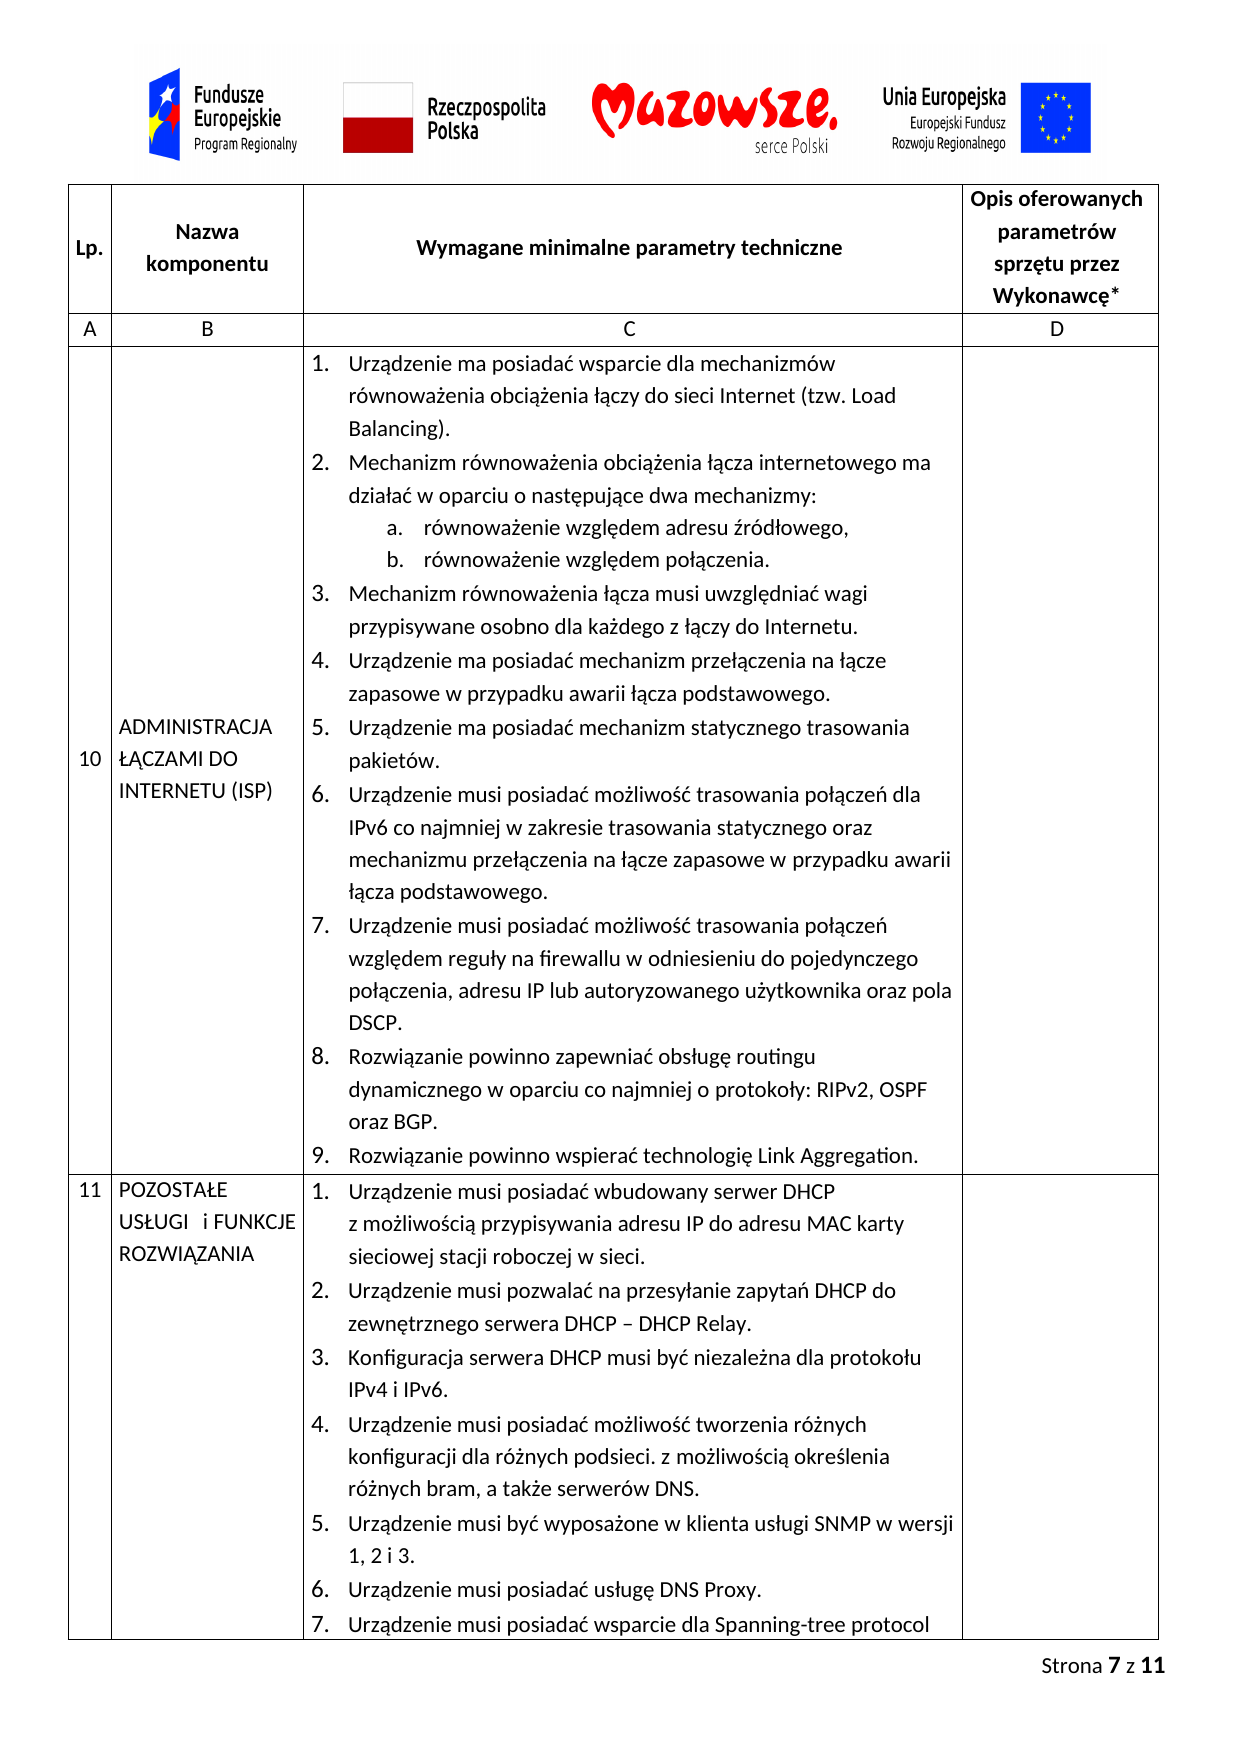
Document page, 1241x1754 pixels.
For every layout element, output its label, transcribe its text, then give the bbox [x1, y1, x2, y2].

table_header Lp. [69, 185, 111, 313]
table_header Wymagane minimalne parametry techniczne [304, 185, 962, 313]
table_cell 10 [69, 347, 111, 1174]
table_cell B [112, 314, 303, 346]
table_cell 11 [69, 1175, 111, 1639]
table_header Opis oferowanych parametrów sprzętu przez Wykonawcę* [963, 185, 1158, 313]
table_cell [963, 1175, 1158, 1639]
table_cell ADMINISTRACJA ŁĄCZAMI DO INTERNETU (ISP) [112, 347, 303, 1174]
table_cell Urządzenie ma posiadać wsparcie dla mechanizmów równoważenia obciążenia łączy do sieci Internet (tzw. Load Balancing). Mechanizm równoważenia obciążenia łącza internetowego ma działać w oparciu o następujące dwa mechanizmy: równoważenie względem adresu źródłowego, równoważenie względem połączenia. Mechanizm równoważenia łącza musi uwzględniać wagi przypisywane osobno dla każdego z łączy do Internetu. Urządzenie ma posiadać mechanizm przełączenia na łącze zapasowe w przypadku awarii łącza podstawowego. Urządzenie ma posiadać mechanizm statycznego trasowania pakietów. Urządzenie musi posiadać możliwość trasowania połączeń dla IPv6 co najmniej w zakresie trasowania statycznego oraz mechanizmu przełączenia na łącze zapasowe w przypadku awarii łącza podstawowego. Urządzenie musi posiadać możliwość trasowania połączeń względem reguły na firewallu w odniesieniu do pojedynczego połączenia, adresu IP lub autoryzowanego użytkownika oraz pola DSCP. Rozwiązanie powinno zapewniać obsługę routingu dynamicznego w oparciu co najmniej o protokoły: RIPv2, OSPF oraz BGP. Rozwiązanie powinno wspierać technologię Link Aggregation. [304, 347, 962, 1174]
table_cell POZOSTAŁE USŁUGI i FUNKCJE ROZWIĄZANIA [112, 1175, 303, 1639]
picture [133, 44, 1107, 184]
table_cell A [69, 314, 111, 346]
table_cell C [304, 314, 962, 346]
table_header Nazwa komponentu [112, 185, 303, 313]
table_cell [963, 347, 1158, 1174]
table_cell D [963, 314, 1158, 346]
